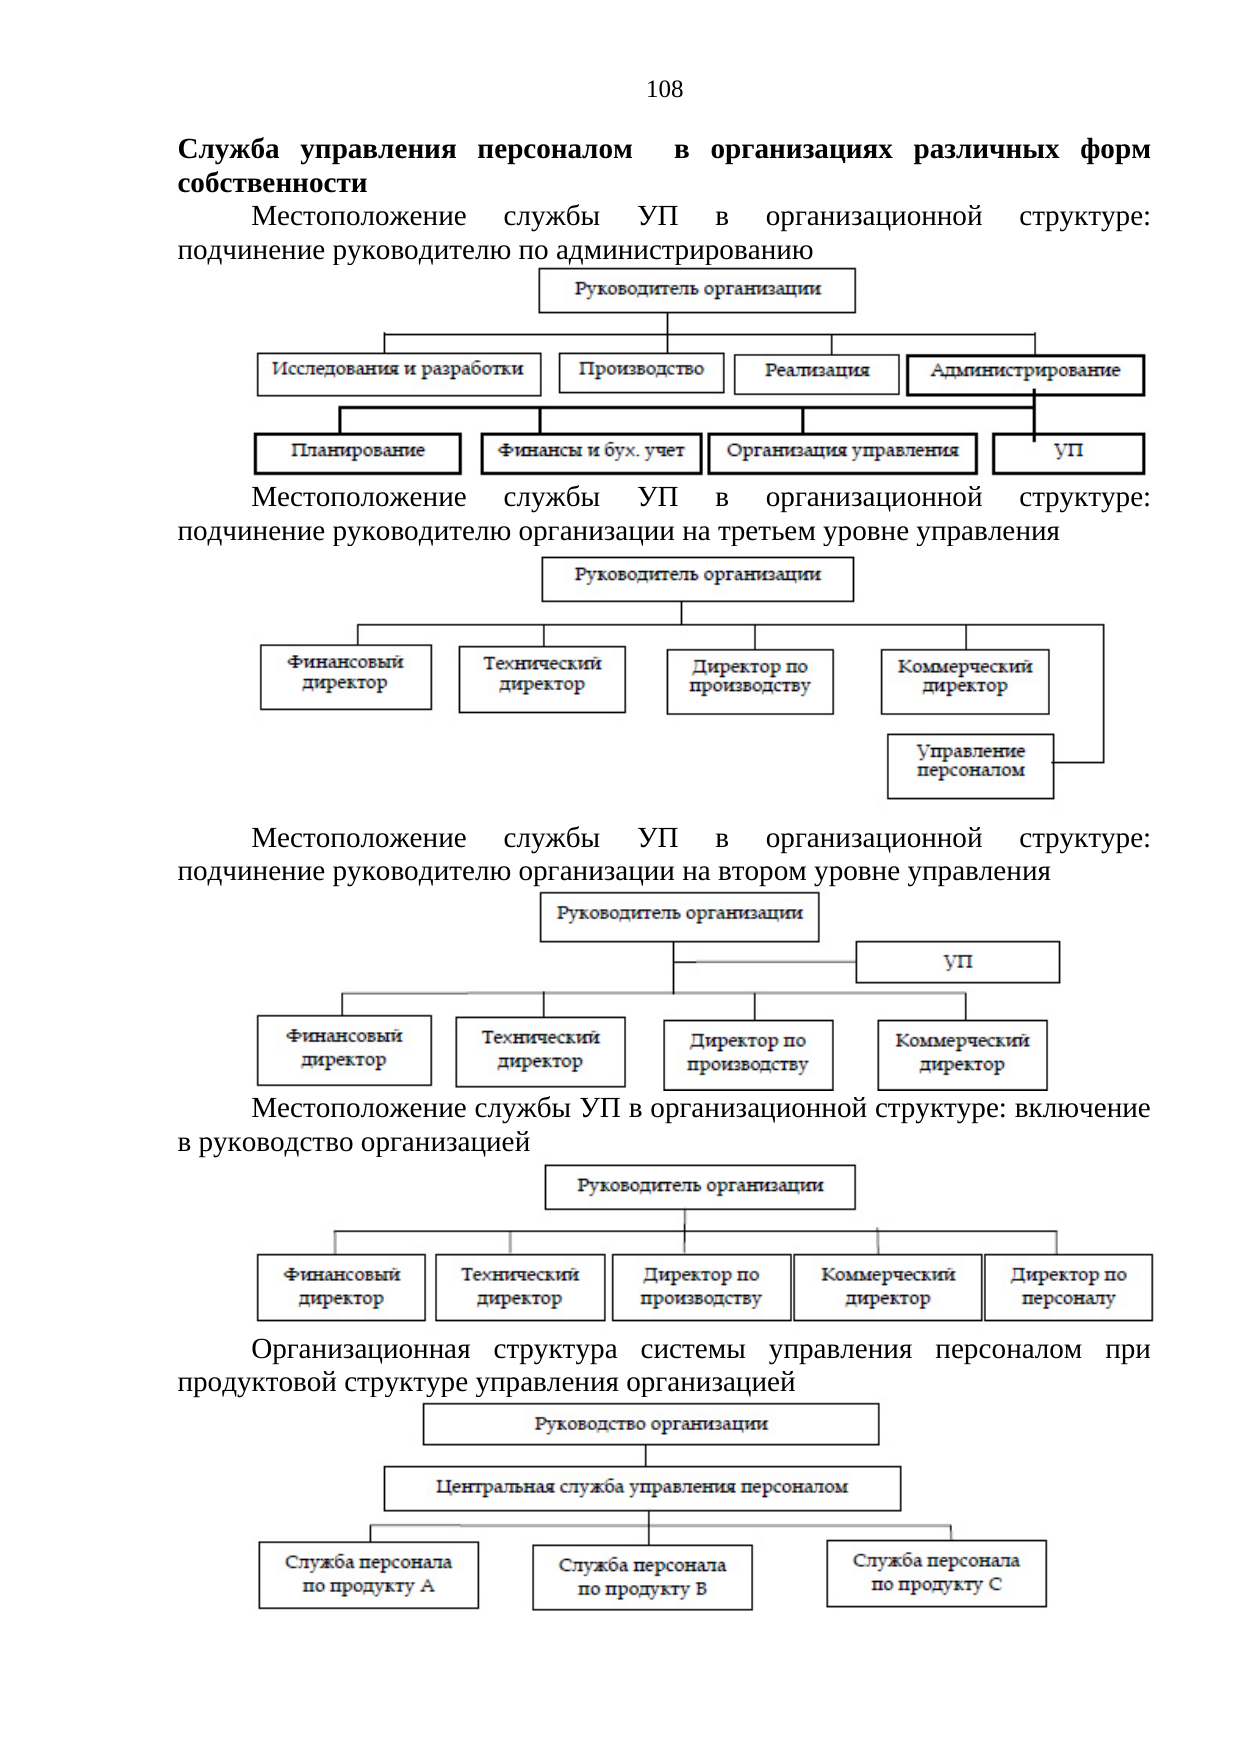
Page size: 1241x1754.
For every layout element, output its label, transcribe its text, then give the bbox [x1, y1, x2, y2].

text Местоположение службы УП в организационной структуре: подчинение руководителю по администрированию [177, 198, 1152, 265]
text Служба управления персоналом в организациях различных форм собственности [177, 131, 1152, 198]
text Организационная структура системы управления персоналом при продуктовой структуре управления организацией [177, 1331, 1152, 1398]
picture [251, 1397, 1052, 1614]
text Местоположение службы УП в организационной структуре: подчинение руководителю организации на третьем уровне управления [177, 479, 1152, 547]
picture [251, 1157, 1158, 1331]
text Местоположение службы УП в организационной структуре: включение в руководство организацией [177, 1090, 1152, 1157]
picture [251, 265, 1155, 480]
picture [251, 887, 1070, 1091]
picture [251, 546, 1111, 820]
text Местоположение службы УП в организационной структуре: подчинение руководителю организации на втором уровне управления [177, 820, 1152, 887]
